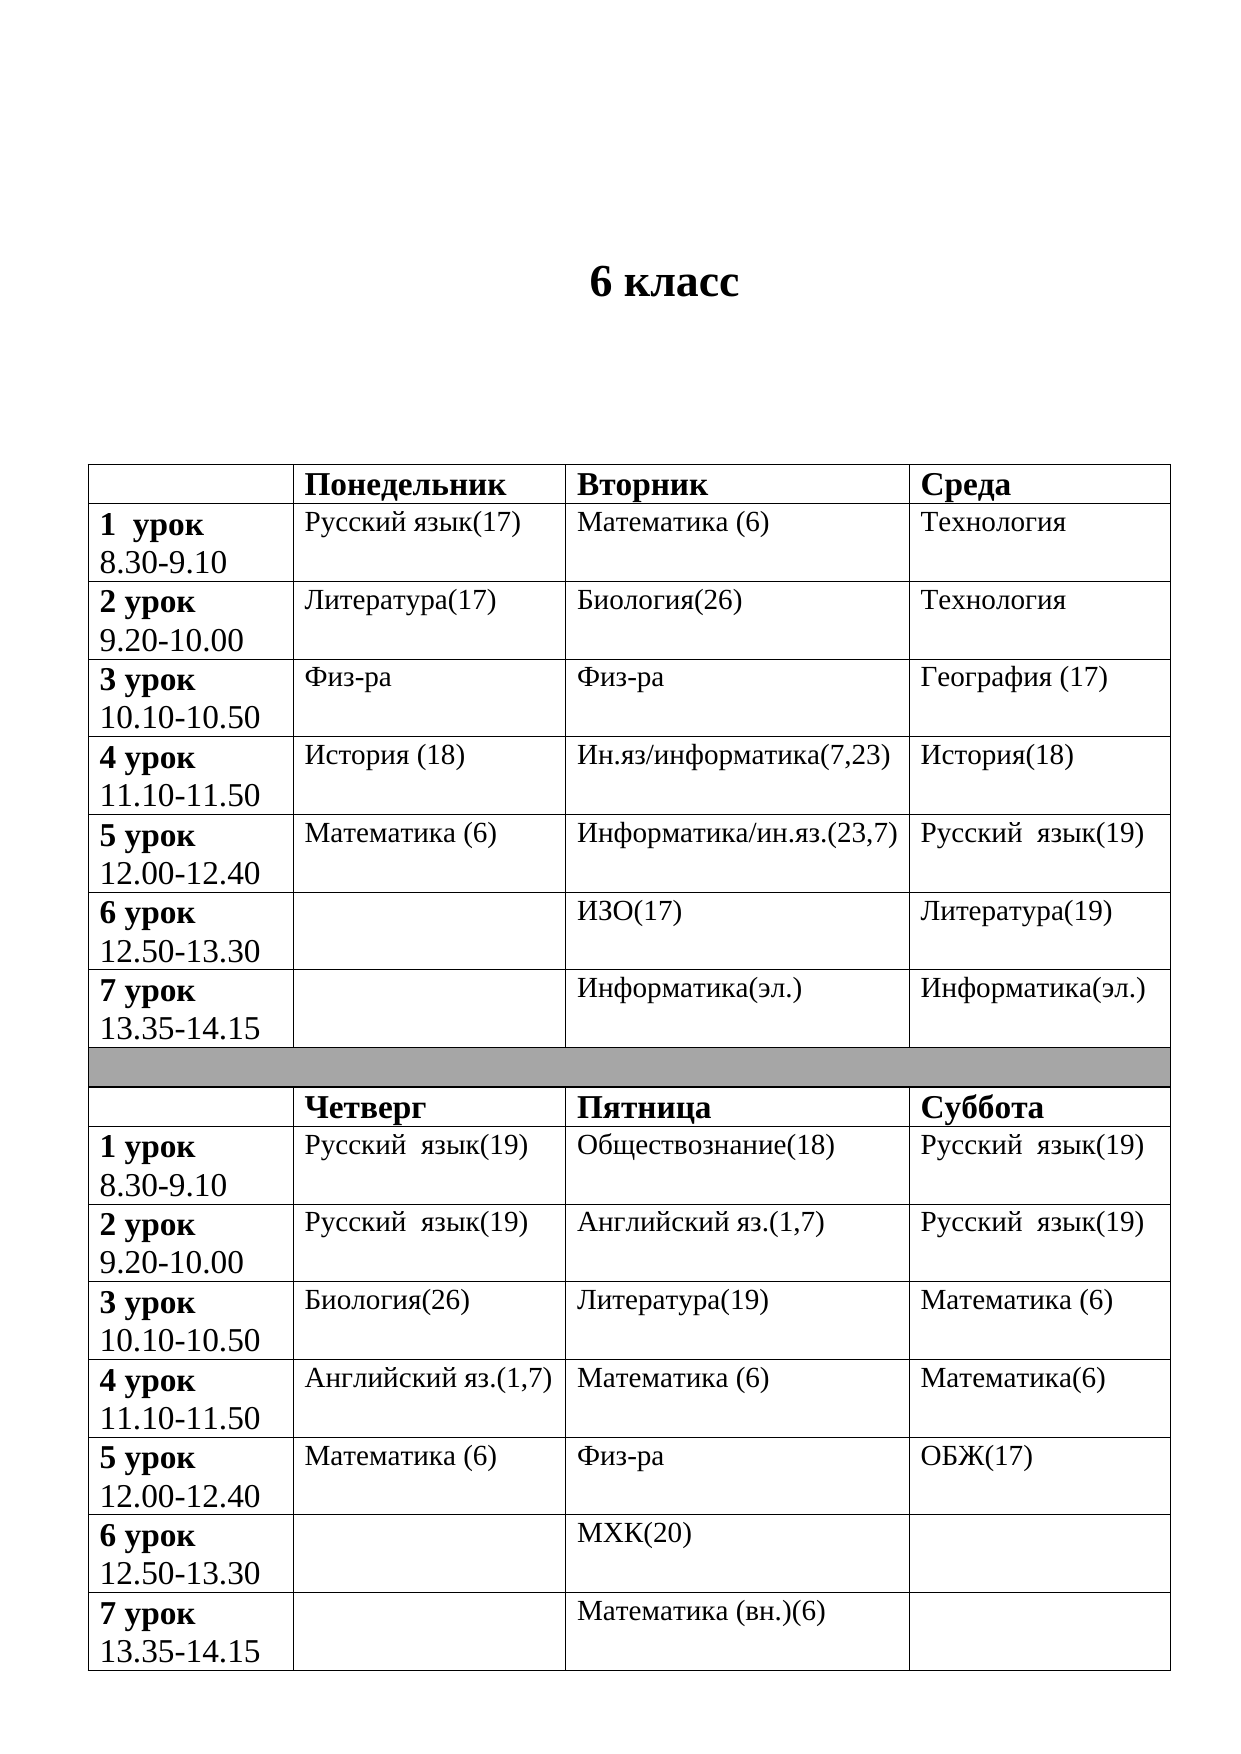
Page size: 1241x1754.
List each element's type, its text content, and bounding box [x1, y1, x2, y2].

table_cell Английский яз.(1,7) [566, 1205, 909, 1281]
table_cell Литература(19) [910, 893, 1170, 969]
table_cell Математика (6) [910, 1282, 1170, 1359]
table_cell Русский язык(19) [294, 1205, 565, 1281]
text 6 класс [177, 254, 1152, 306]
table_cell Ин.яз/информатика(7,23) [566, 737, 909, 814]
table_cell [294, 893, 565, 969]
table_cell Математика (вн.)(6) [566, 1593, 909, 1670]
table_header Понедельник [294, 465, 565, 503]
table_cell Математика (6) [566, 504, 909, 581]
table_cell [910, 1515, 1170, 1592]
table_cell [294, 1593, 565, 1670]
table_cell Биология(26) [566, 582, 909, 658]
table_cell 5 урок 12.00-12.40 [89, 1438, 293, 1514]
table_header Среда [910, 465, 1170, 503]
table_cell ИЗО(17) [566, 893, 909, 969]
table_cell [89, 1088, 293, 1126]
table_cell Информатика(эл.) [566, 970, 909, 1047]
table_cell 6 урок 12.50-13.30 [89, 1515, 293, 1592]
table_cell 7 урок 13.35-14.15 [89, 1593, 293, 1670]
table_cell Физ-ра [566, 660, 909, 736]
table_cell 4 урок 11.10-11.50 [89, 1360, 293, 1437]
table_cell Пятница [566, 1088, 909, 1126]
table_cell Русский язык(19) [294, 1127, 565, 1203]
table_cell Обществознание(18) [566, 1127, 909, 1203]
table_cell ОБЖ(17) [910, 1438, 1170, 1514]
table_cell Математика (6) [294, 815, 565, 892]
table_cell Русский язык(19) [910, 1127, 1170, 1203]
table_cell Математика (6) [294, 1438, 565, 1514]
table_cell Математика(6) [910, 1360, 1170, 1437]
table_cell 2 урок 9.20-10.00 [89, 582, 293, 658]
table_cell Технология [910, 582, 1170, 658]
table_cell 5 урок 12.00-12.40 [89, 815, 293, 892]
table_cell 4 урок 11.10-11.50 [89, 737, 293, 814]
table_cell Русский язык(19) [910, 1205, 1170, 1281]
table_cell 3 урок 10.10-10.50 [89, 1282, 293, 1359]
table_cell [910, 1593, 1170, 1670]
table_cell Физ-ра [294, 660, 565, 736]
table_cell Русский язык(17) [294, 504, 565, 581]
table_cell 2 урок 9.20-10.00 [89, 1205, 293, 1281]
table_cell МХК(20) [566, 1515, 909, 1592]
table_cell [294, 970, 565, 1047]
table_cell 6 урок 12.50-13.30 [89, 893, 293, 969]
table_cell [294, 1515, 565, 1592]
table_header Вторник [566, 465, 909, 503]
table_cell Суббота [910, 1088, 1170, 1126]
table_cell 1 урок 8.30-9.10 [89, 1127, 293, 1203]
table_cell 1 урок 8.30-9.10 [89, 504, 293, 581]
table_cell Математика (6) [566, 1360, 909, 1437]
table_cell История(18) [910, 737, 1170, 814]
table_cell Английский яз.(1,7) [294, 1360, 565, 1437]
table_cell Информатика/ин.яз.(23,7) [566, 815, 909, 892]
table_cell 7 урок 13.35-14.15 [89, 970, 293, 1047]
table_cell Литература(19) [566, 1282, 909, 1359]
table_cell Четверг [294, 1088, 565, 1126]
table_header [89, 465, 293, 503]
table_cell География (17) [910, 660, 1170, 736]
table_cell Русский язык(19) [910, 815, 1170, 892]
table_cell Биология(26) [294, 1282, 565, 1359]
table_cell Информатика(эл.) [910, 970, 1170, 1047]
table_cell Литература(17) [294, 582, 565, 658]
table_cell Физ-ра [566, 1438, 909, 1514]
table_cell Технология [910, 504, 1170, 581]
table_cell История (18) [294, 737, 565, 814]
table_cell 3 урок 10.10-10.50 [89, 660, 293, 736]
table_cell [89, 1048, 1170, 1086]
